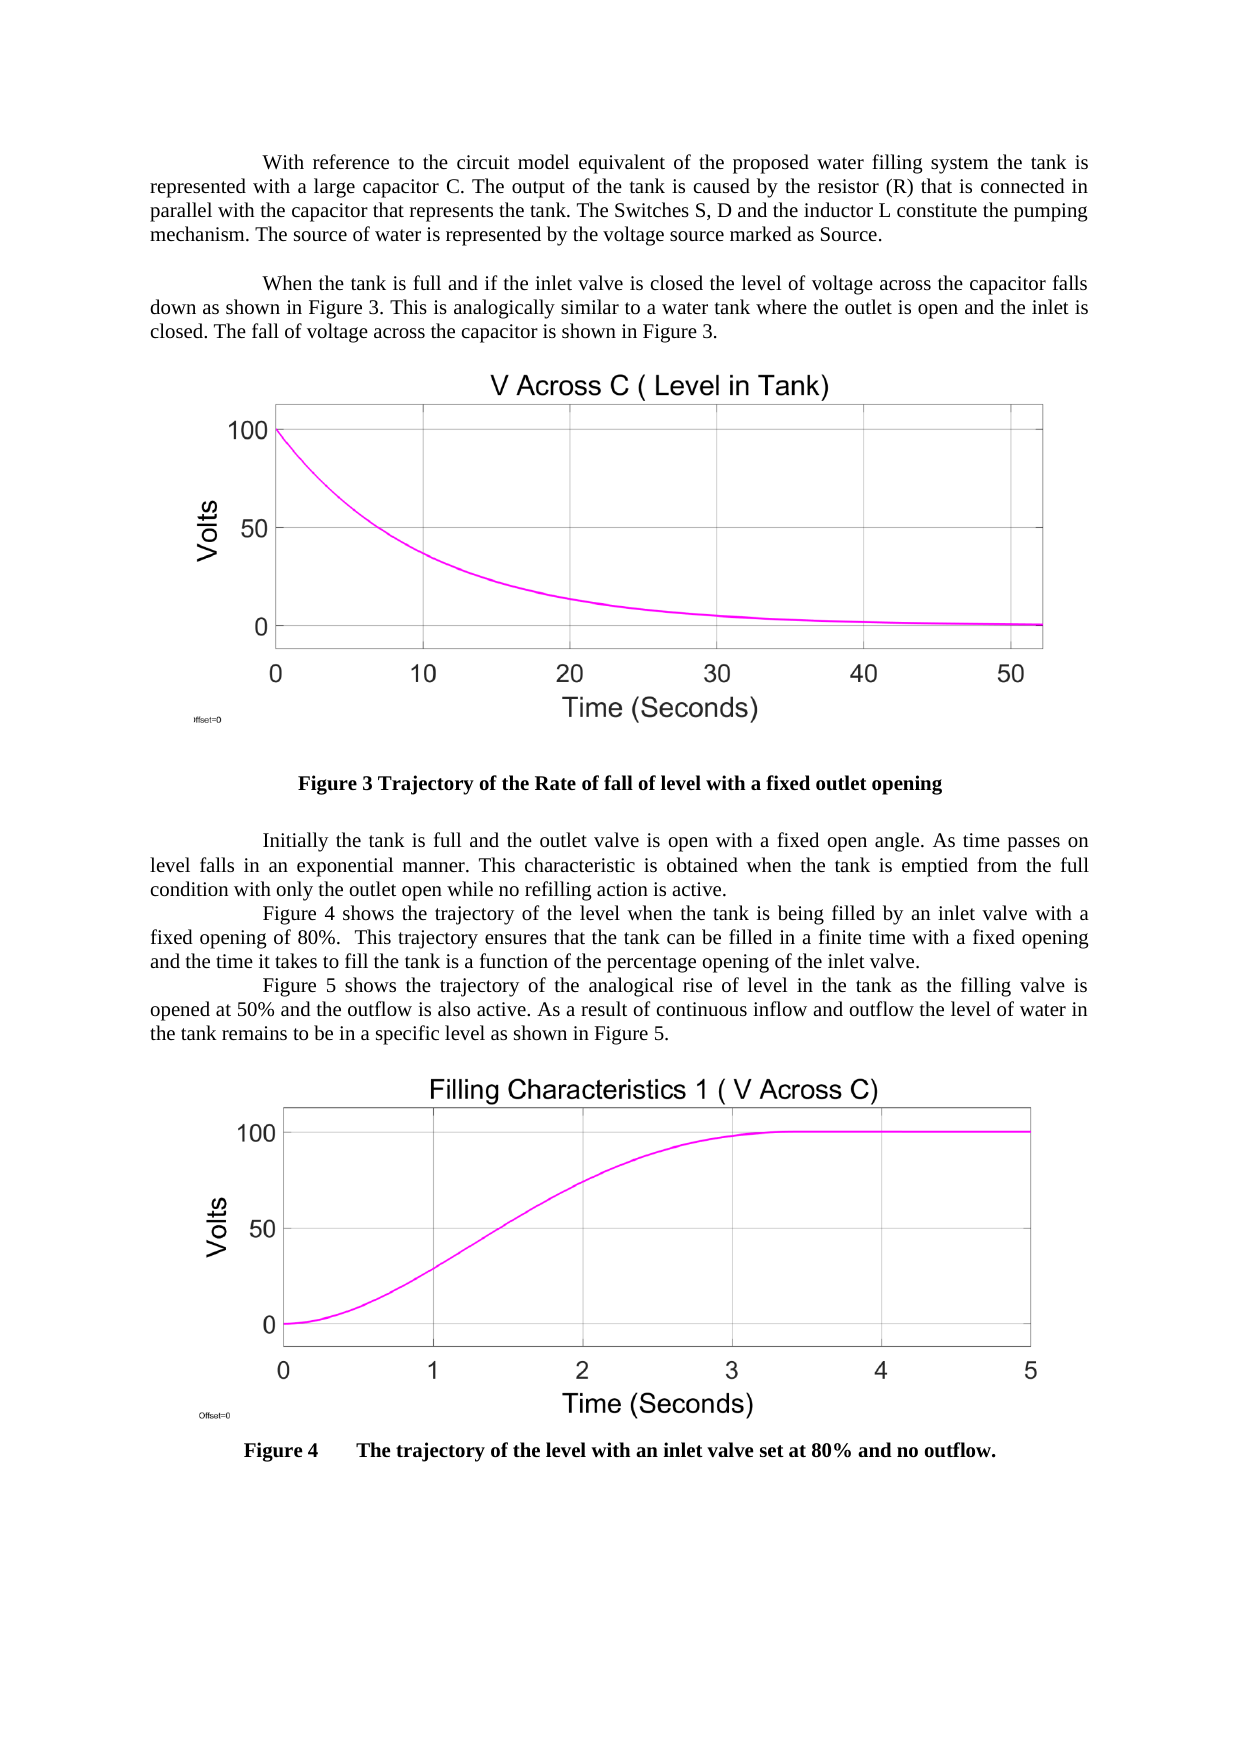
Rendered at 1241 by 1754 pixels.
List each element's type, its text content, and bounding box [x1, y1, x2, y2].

picture [193, 367, 1047, 723]
picture [197, 1069, 1043, 1423]
text Initially the tank is full and the outlet valve is open with a fixed open angle. As time passes on level falls in an exponential manner. This characteristic is obtained when the tank is emptied from the full condition with only the outlet open while no refilling action is active. [150, 828, 1090, 901]
text Figure 5 shows the trajectory of the analogical rise of level in the tank as the filling valve is opened at 50% and the outflow is also active. As a result of continuous inflow and outflow the level of water in the tank remains to be in a specific level as shown in Figure 5. [150, 973, 1090, 1045]
text Figure 3 Trajectory of the Rate of fall of level with a fixed outlet opening [150, 771, 1090, 795]
text When the tank is full and if the inlet valve is closed the level of voltage across the capacitor falls down as shown in Figure 3. This is analogically similar to a water tank where the outlet is open and the inlet is closed. The fall of voltage across the capacitor is shown in Figure 3. [150, 271, 1090, 343]
text With reference to the circuit model equivalent of the proposed water filling system the tank is represented with a large capacitor C. The output of the tank is caused by the resistor (R) that is connected in parallel with the capacitor that represents the tank. The Switches S, D and the inductor L constitute the pumping mechanism. The source of water is represented by the voltage source marked as Source. [150, 150, 1090, 246]
text Figure 4 The trajectory of the level with an inlet valve set at 80% and no outflow. [150, 1438, 1090, 1462]
text Figure 4 shows the trajectory of the level when the tank is being filled by an inlet valve with a fixed opening of 80%. This trajectory ensures that the tank can be filled in a finite time with a fixed opening and the time it takes to fill the tank is a function of the percentage opening of the inlet valve. [150, 901, 1090, 973]
